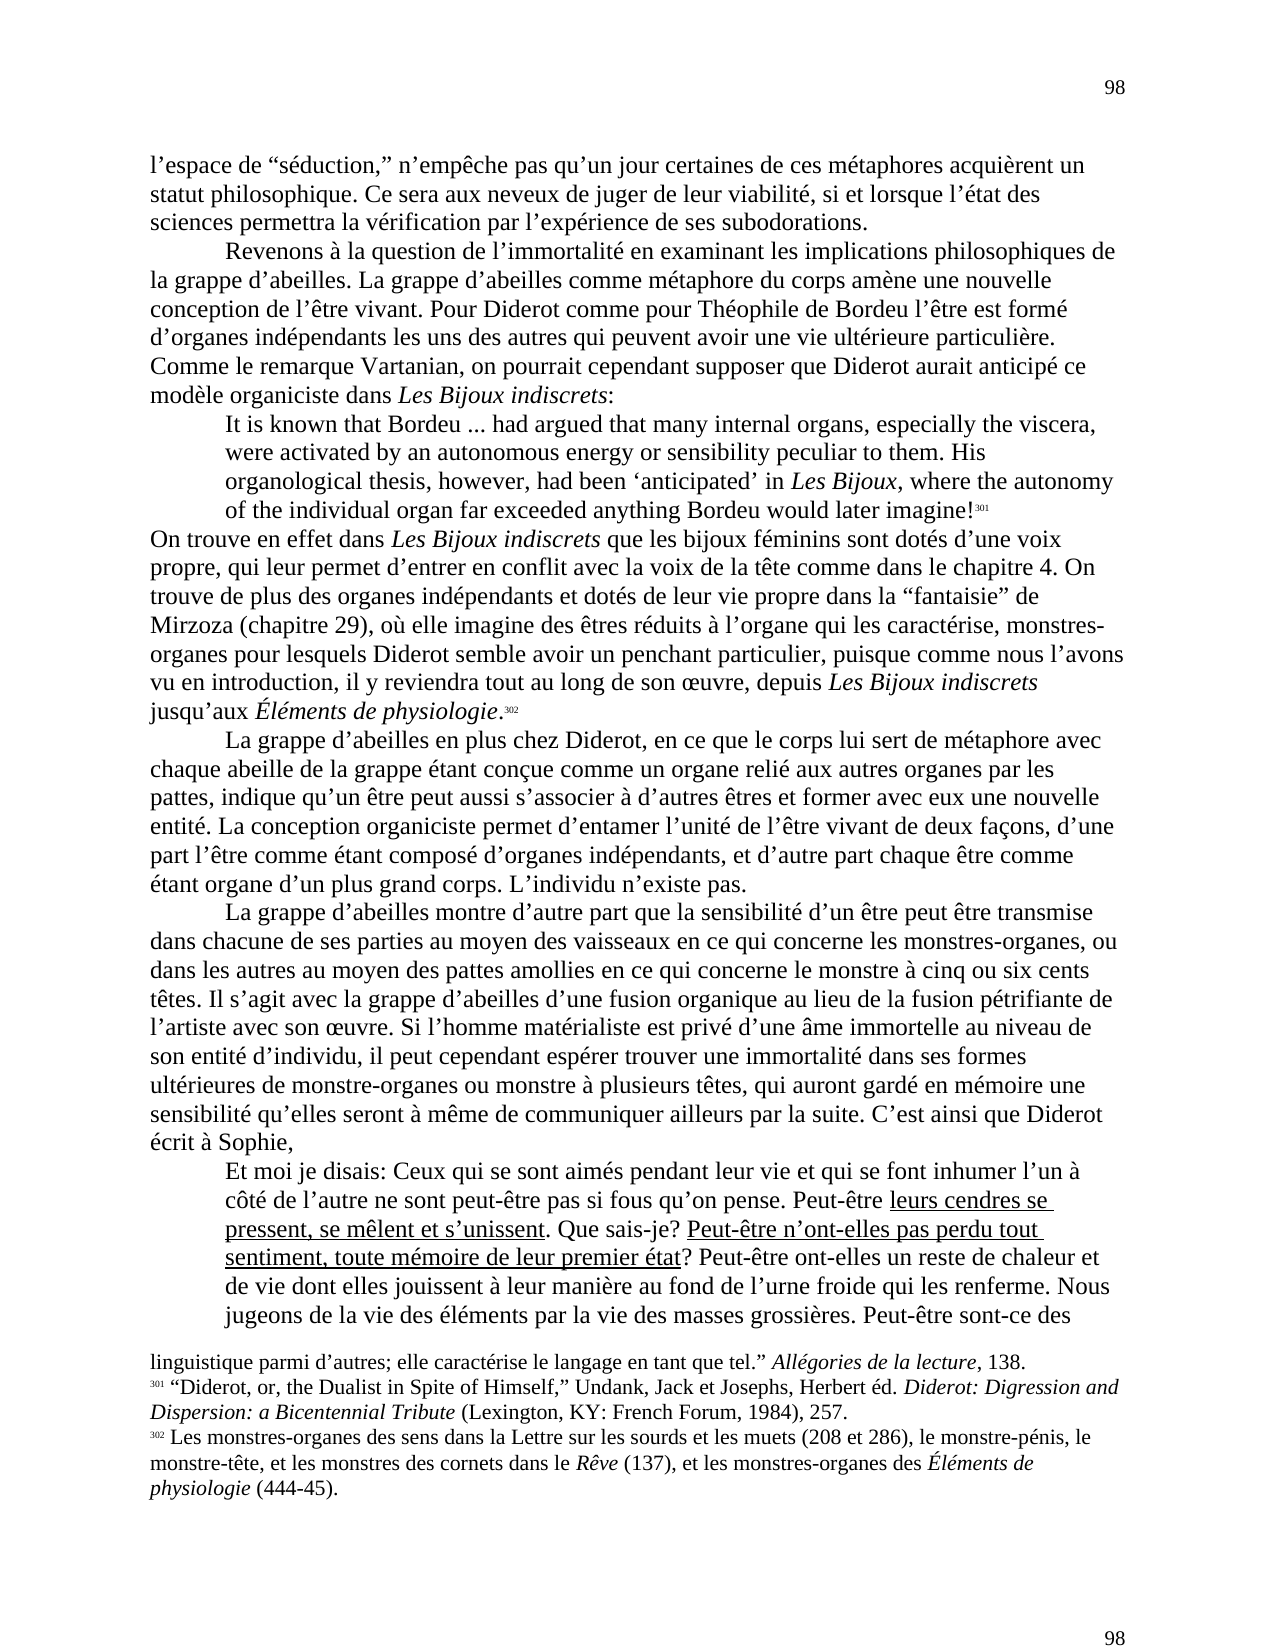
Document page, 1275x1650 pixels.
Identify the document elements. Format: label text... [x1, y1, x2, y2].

text La grappe d’abeilles montre d’autre part que la sensibilité d’un être peut être transmise dans chacune de ses parties au moyen des vaisseaux en ce qui concerne les monstres-organes, ou dans les autres au moyen des pattes amollies en ce qui concerne le monstre à cinq ou six cents têtes. Il s’agit avec la grappe d’abeilles d’une fusion organique au lieu de la fusion pétrifiante de l’artiste avec son œuvre. Si l’homme matérialiste est privé d’une âme immortelle au niveau de son entité d’individu, il peut cependant espérer trouver une immortalité dans ses formes ultérieures de monstre-organes ou monstre à plusieurs têtes, qui auront gardé en mémoire une sensibilité qu’elles seront à même de communiquer ailleurs par la suite. C’est ainsi que Diderot écrit à Sophie, [150, 897, 1125, 1156]
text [150, 150, 1125, 236]
text La grappe d’abeilles en plus chez Diderot, en ce que le corps lui sert de métaphore avec chaque abeille de la grappe étant conçue comme un organe relié aux autres organes par les pattes, indique qu’un être peut aussi s’associer à d’autres êtres et former avec eux une nouvelle entité. La conception organiciste permet d’entamer l’unité de l’être vivant de deux façons, d’une part l’être comme étant composé d’organes indépendants, et d’autre part chaque être comme étant organe d’un plus grand corps. L’individu n’existe pas. [150, 725, 1125, 897]
text On trouve en effet dans Les Bijoux indiscrets que les bijoux féminins sont dotés d’une voix propre, qui leur permet d’entrer en conflit avec la voix de la tête comme dans le chapitre 4. On trouve de plus des organes indépendants et dotés de leur vie propre dans la “fantaisie” de Mirzoza (chapitre 29), où elle imagine des êtres réduits à l’organe qui les caractérise, monstres-organes pour lesquels Diderot semble avoir un penchant particulier, puisque comme nous l’avons vu en introduction, il y reviendra tout au long de son œuvre, depuis Les Bijoux indiscrets jusqu’aux Éléments de physiologie. [150, 524, 1125, 725]
text Revenons à la question de l’immortalité en examinant les implications philosophiques de la grappe d’abeilles. La grappe d’abeilles comme métaphore du corps amène une nouvelle conception de l’être vivant. Pour Diderot comme pour Théophile de Bordeu l’être est formé d’organes indépendants les uns des autres qui peuvent avoir une vie ultérieure particulière. Comme le remarque Vartanian, on pourrait cependant supposer que Diderot aurait anticipé ce modèle organiciste dans Les Bijoux indiscrets: [150, 236, 1125, 409]
text It is known that Bordeu ... had argued that many internal organs, especially the viscera, were activated by an autonomous energy or sensibility peculiar to them. His organological thesis, however, had been ‘anticipated’ in Les Bijoux, where the autonomy of the individual organ far exceeded anything Bordeu would later imagine! [225, 409, 1125, 524]
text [225, 1156, 1125, 1329]
